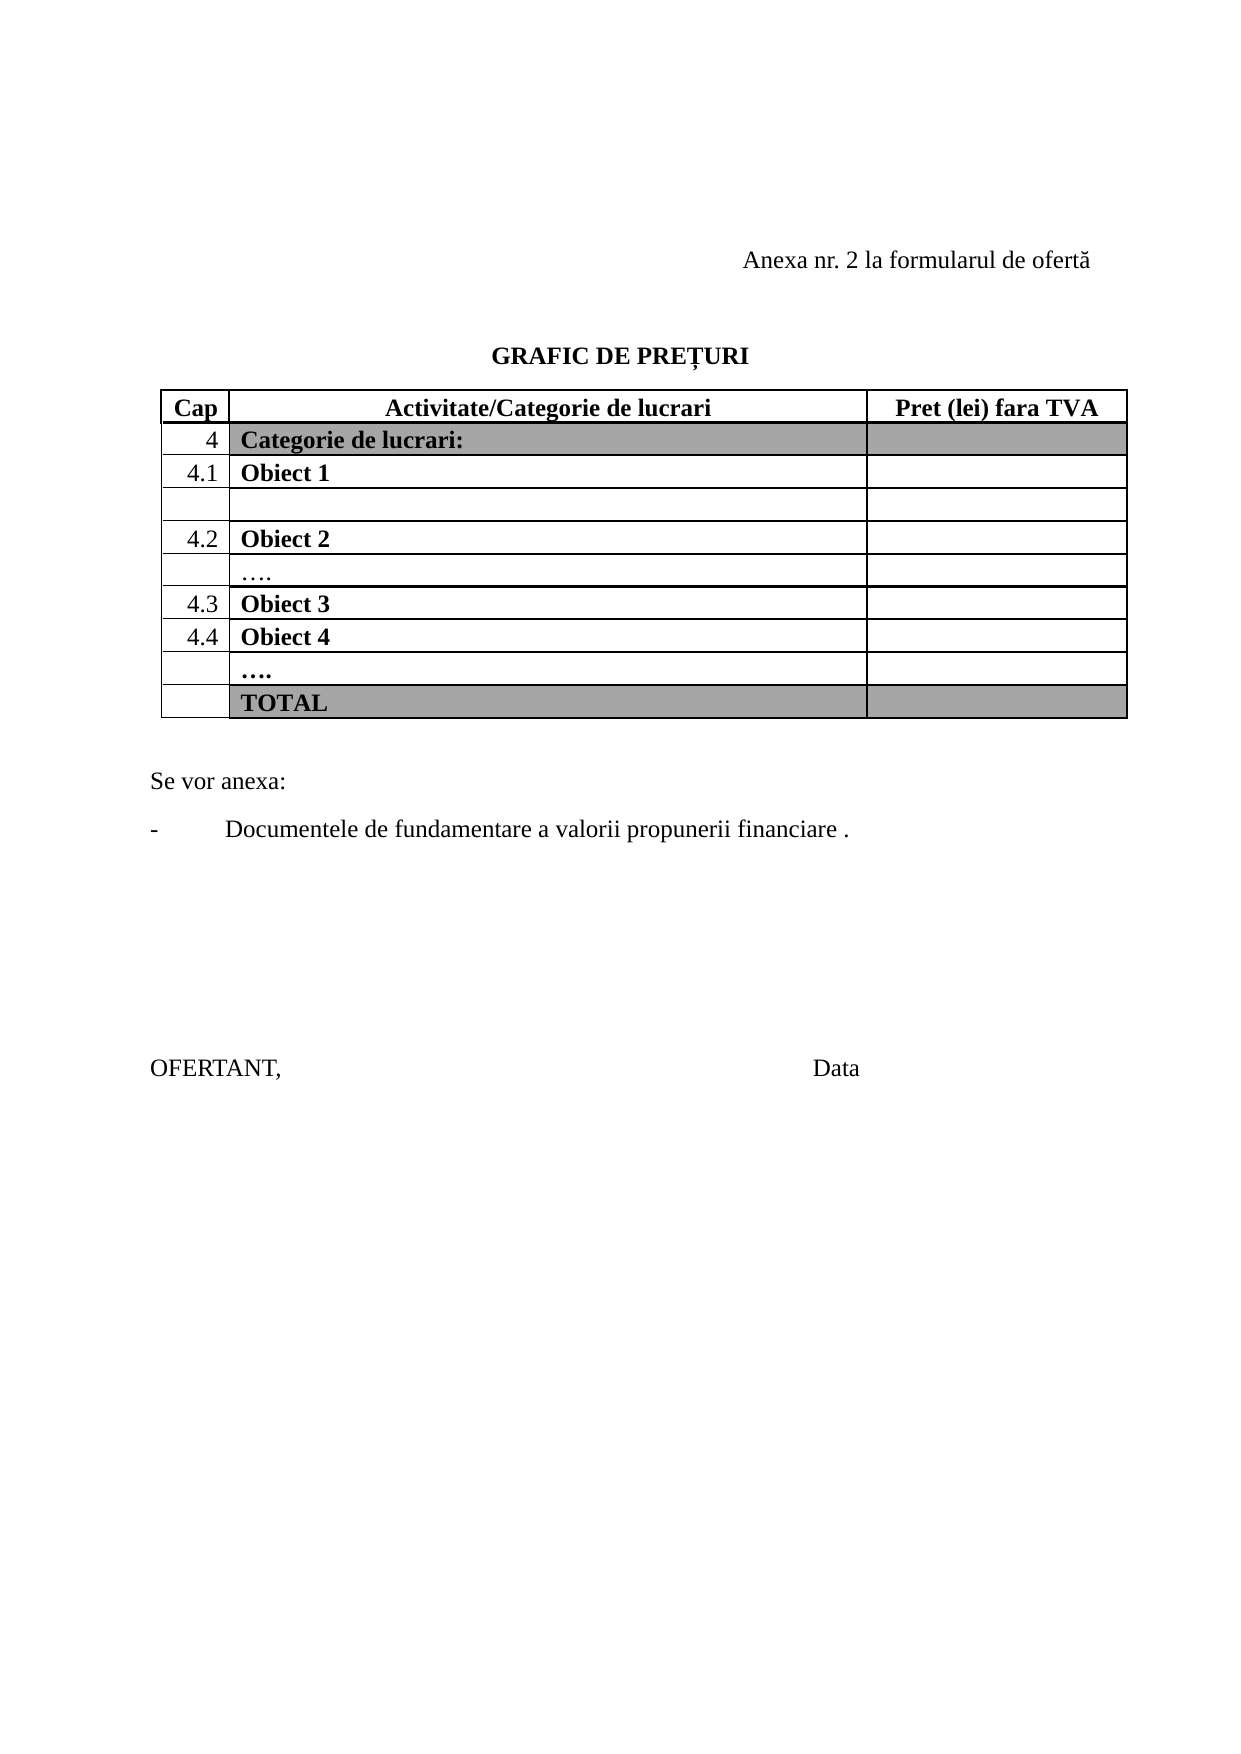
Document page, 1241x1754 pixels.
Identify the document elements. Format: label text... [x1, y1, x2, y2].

table_cell Obiect 1 [230, 456, 866, 487]
table_cell 4.2 [162, 521, 229, 553]
text Anexa nr. 2 la formularul de ofertă [150, 245, 1090, 274]
table_cell 4 [162, 422, 229, 454]
table_header Cap [162, 391, 228, 421]
table_cell …. [230, 555, 866, 585]
table_cell [868, 653, 1126, 684]
table_cell Obiect 2 [230, 522, 866, 553]
table_cell Obiect 4 [230, 620, 866, 651]
table_cell [868, 588, 1126, 618]
text - Documentele de fundamentare a valorii propunerii financiare . [150, 814, 1090, 843]
table_cell …. [230, 653, 866, 684]
table_cell [868, 620, 1126, 651]
table_cell [868, 424, 1126, 454]
text Se vor anexa: [150, 766, 1090, 795]
table_cell [868, 456, 1126, 487]
table_cell Obiect 3 [230, 588, 866, 618]
table_cell [868, 522, 1126, 553]
table_cell [162, 685, 229, 717]
table_header Activitate/Categorie de lucrari [230, 391, 866, 421]
table_cell [868, 555, 1126, 585]
table_cell [162, 554, 229, 585]
table_cell [230, 489, 866, 520]
table_cell 4.3 [162, 586, 229, 618]
table_cell [162, 652, 229, 684]
table_cell [868, 686, 1126, 717]
table_header Pret (lei) fara TVA [868, 391, 1126, 421]
text OFERTANT, Data [150, 1053, 1090, 1081]
table_cell 4.1 [162, 455, 229, 487]
text GRAFIC DE PREȚURI [150, 341, 1090, 369]
table_cell Categorie de lucrari: [230, 424, 866, 454]
table_cell [162, 488, 229, 520]
table_cell TOTAL [230, 686, 866, 717]
table_cell 4.4 [162, 619, 229, 651]
table_cell [868, 489, 1126, 520]
